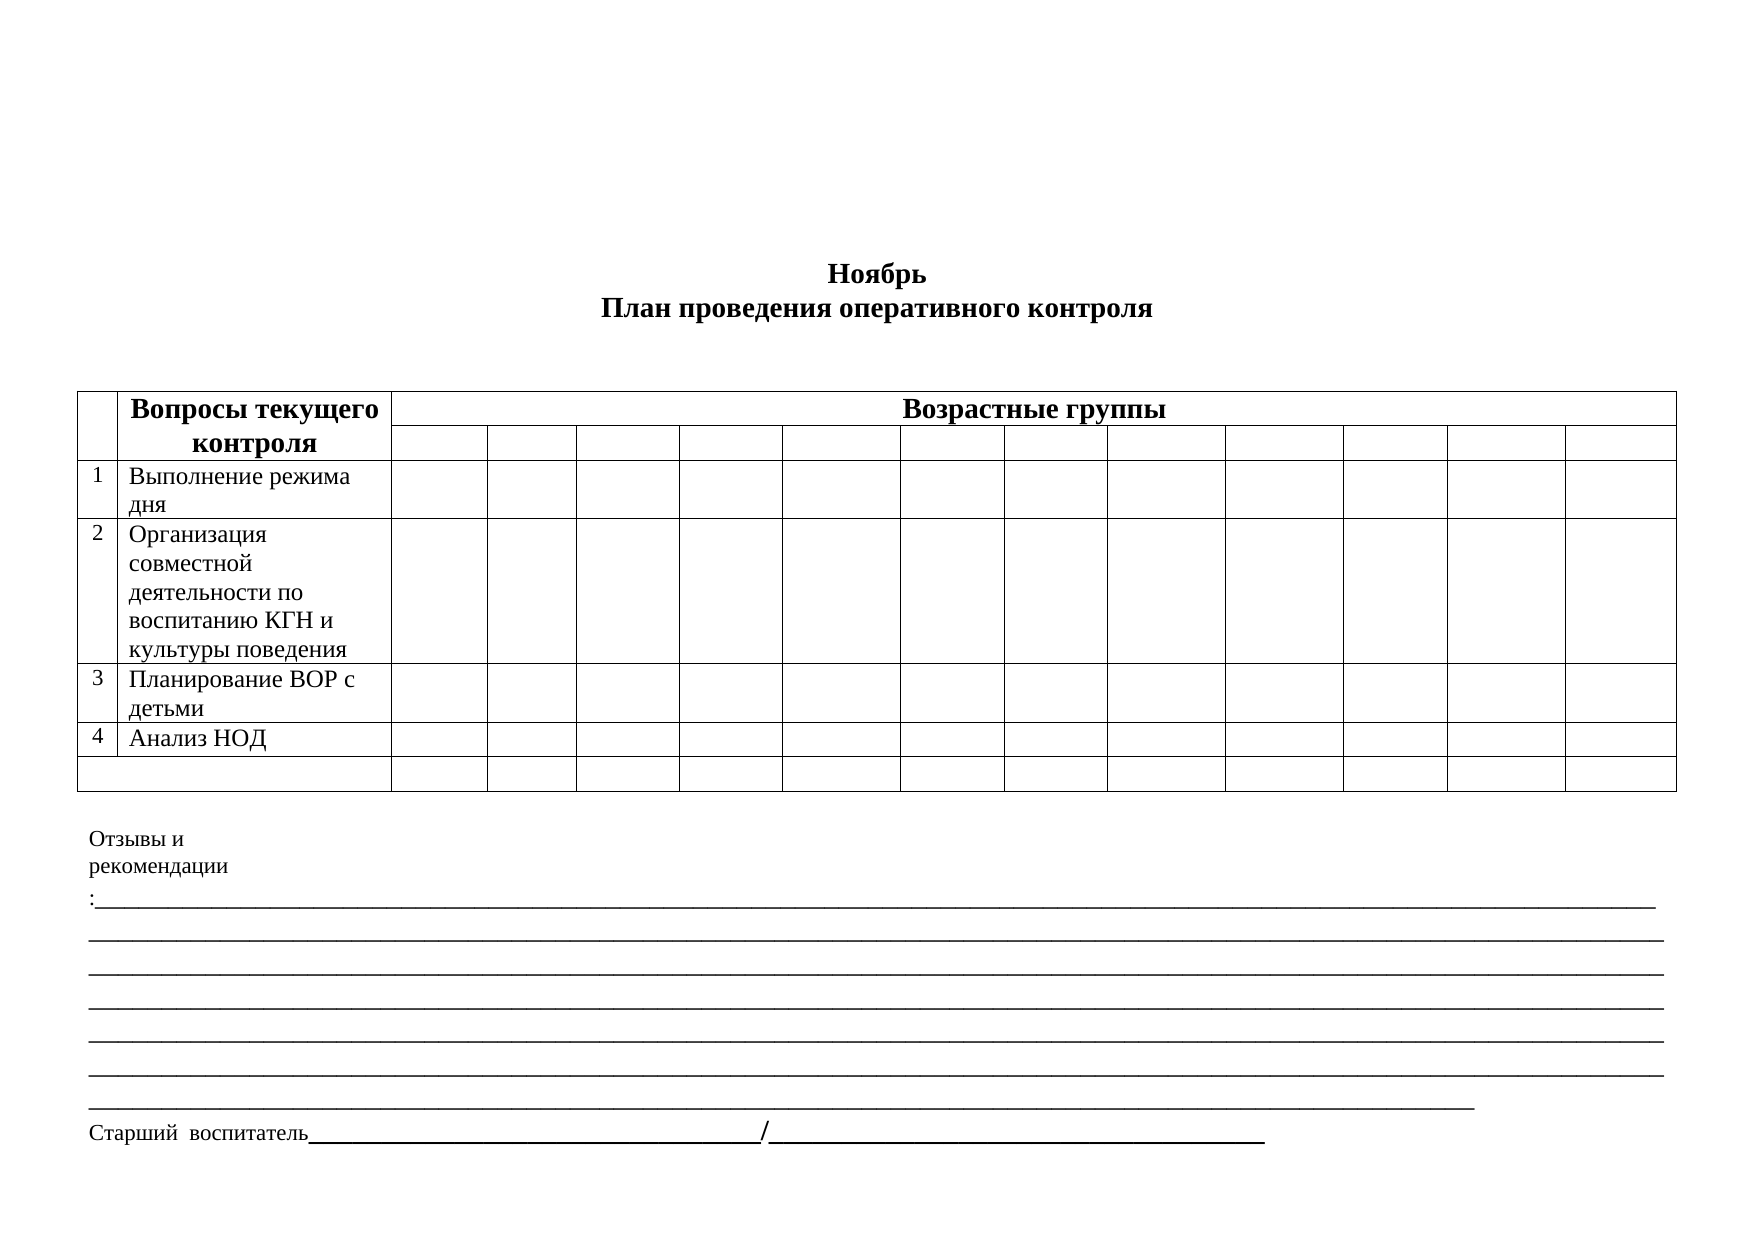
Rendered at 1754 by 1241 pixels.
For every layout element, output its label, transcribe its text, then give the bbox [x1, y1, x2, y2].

table_cell [901, 757, 1004, 791]
table_cell [1108, 461, 1225, 518]
table_header [78, 392, 117, 460]
table_cell [392, 664, 487, 722]
table_cell [577, 723, 679, 756]
table_cell [680, 757, 782, 791]
table_cell [577, 664, 679, 722]
text Старший воспитатель_______________________________/__________________________________ [89, 1113, 1665, 1146]
table_cell 3 [78, 664, 117, 722]
table_cell [1108, 723, 1225, 756]
table_cell [488, 519, 576, 663]
table_cell [1566, 519, 1676, 663]
table_cell [901, 723, 1004, 756]
table_cell [1005, 664, 1107, 722]
table_cell [1005, 519, 1107, 663]
table_cell 2 [78, 519, 117, 663]
table_cell [783, 519, 900, 663]
table_cell [1344, 757, 1447, 791]
table_cell [1566, 723, 1676, 756]
table_cell [1566, 461, 1676, 518]
table_cell [1448, 461, 1565, 518]
table_cell [1108, 664, 1225, 722]
table_cell [1566, 664, 1676, 722]
table_cell [488, 461, 576, 518]
table_cell [1005, 723, 1107, 756]
table_cell [783, 757, 900, 791]
table_cell Планирование ВОР с детьми [118, 664, 391, 722]
table_cell [1108, 757, 1225, 791]
table_cell [1344, 519, 1447, 663]
table_cell [1226, 519, 1343, 663]
table_cell [1226, 461, 1343, 518]
table_cell [1448, 723, 1565, 756]
table_cell Выполнение режима дня [118, 461, 391, 518]
table_cell [1005, 461, 1107, 518]
table_cell [901, 519, 1004, 663]
table_cell [488, 664, 576, 722]
table_cell [901, 461, 1004, 518]
table_cell [783, 723, 900, 756]
table_cell [488, 426, 576, 460]
table_cell [392, 757, 487, 791]
table_cell [783, 664, 900, 722]
table_cell [78, 757, 391, 791]
table_cell [392, 426, 487, 460]
table_cell [1005, 757, 1107, 791]
table_cell [1344, 723, 1447, 756]
text Ноябрь [89, 256, 1665, 290]
table_cell [680, 723, 782, 756]
table_cell [488, 757, 576, 791]
table_cell [1108, 426, 1225, 460]
table_cell Анализ НОД [118, 723, 391, 756]
table_cell [392, 723, 487, 756]
table_cell [901, 426, 1004, 460]
table_cell Организация совместной деятельности по воспитанию КГН и культуры поведения [118, 519, 391, 663]
table_cell [1566, 426, 1676, 460]
table_cell [680, 426, 782, 460]
table_cell [577, 461, 679, 518]
table_cell [1448, 519, 1565, 663]
table_cell [392, 519, 487, 663]
table_cell [577, 426, 679, 460]
table_cell [783, 461, 900, 518]
table_cell [1344, 664, 1447, 722]
table_cell [680, 664, 782, 722]
table_cell [1448, 664, 1565, 722]
table_cell [1226, 757, 1343, 791]
table_header Вопросы текущего контроля [118, 392, 391, 460]
table_cell [1005, 426, 1107, 460]
table_cell [1344, 461, 1447, 518]
table_cell [1226, 723, 1343, 756]
table_cell [680, 461, 782, 518]
table_cell [1226, 426, 1343, 460]
table_cell [1108, 519, 1225, 663]
table_header Возрастные группы [392, 392, 1676, 425]
text План проведения оперативного контроля [89, 290, 1665, 323]
table_cell [1226, 664, 1343, 722]
table_cell [1448, 426, 1565, 460]
table_cell [488, 723, 576, 756]
table_cell [577, 519, 679, 663]
table_cell [783, 426, 900, 460]
table_cell 1 [78, 461, 117, 518]
table_cell 4 [78, 723, 117, 756]
table_cell [392, 461, 487, 518]
table_cell [680, 519, 782, 663]
text Отзывы и рекомендации:______________________________________________________________________________________________________________________________________________________________________________________________________________________________________________________________________________________________________________________________________________________________________________________________________________________________________________________________________________________________________________________________________________________________________________________________________________________________________________________________________________________________________________________________________________________________________ [89, 825, 1665, 1113]
table_cell [577, 757, 679, 791]
table_cell [1344, 426, 1447, 460]
table_cell [1448, 757, 1565, 791]
table_cell [901, 664, 1004, 722]
table_cell [1566, 757, 1676, 791]
